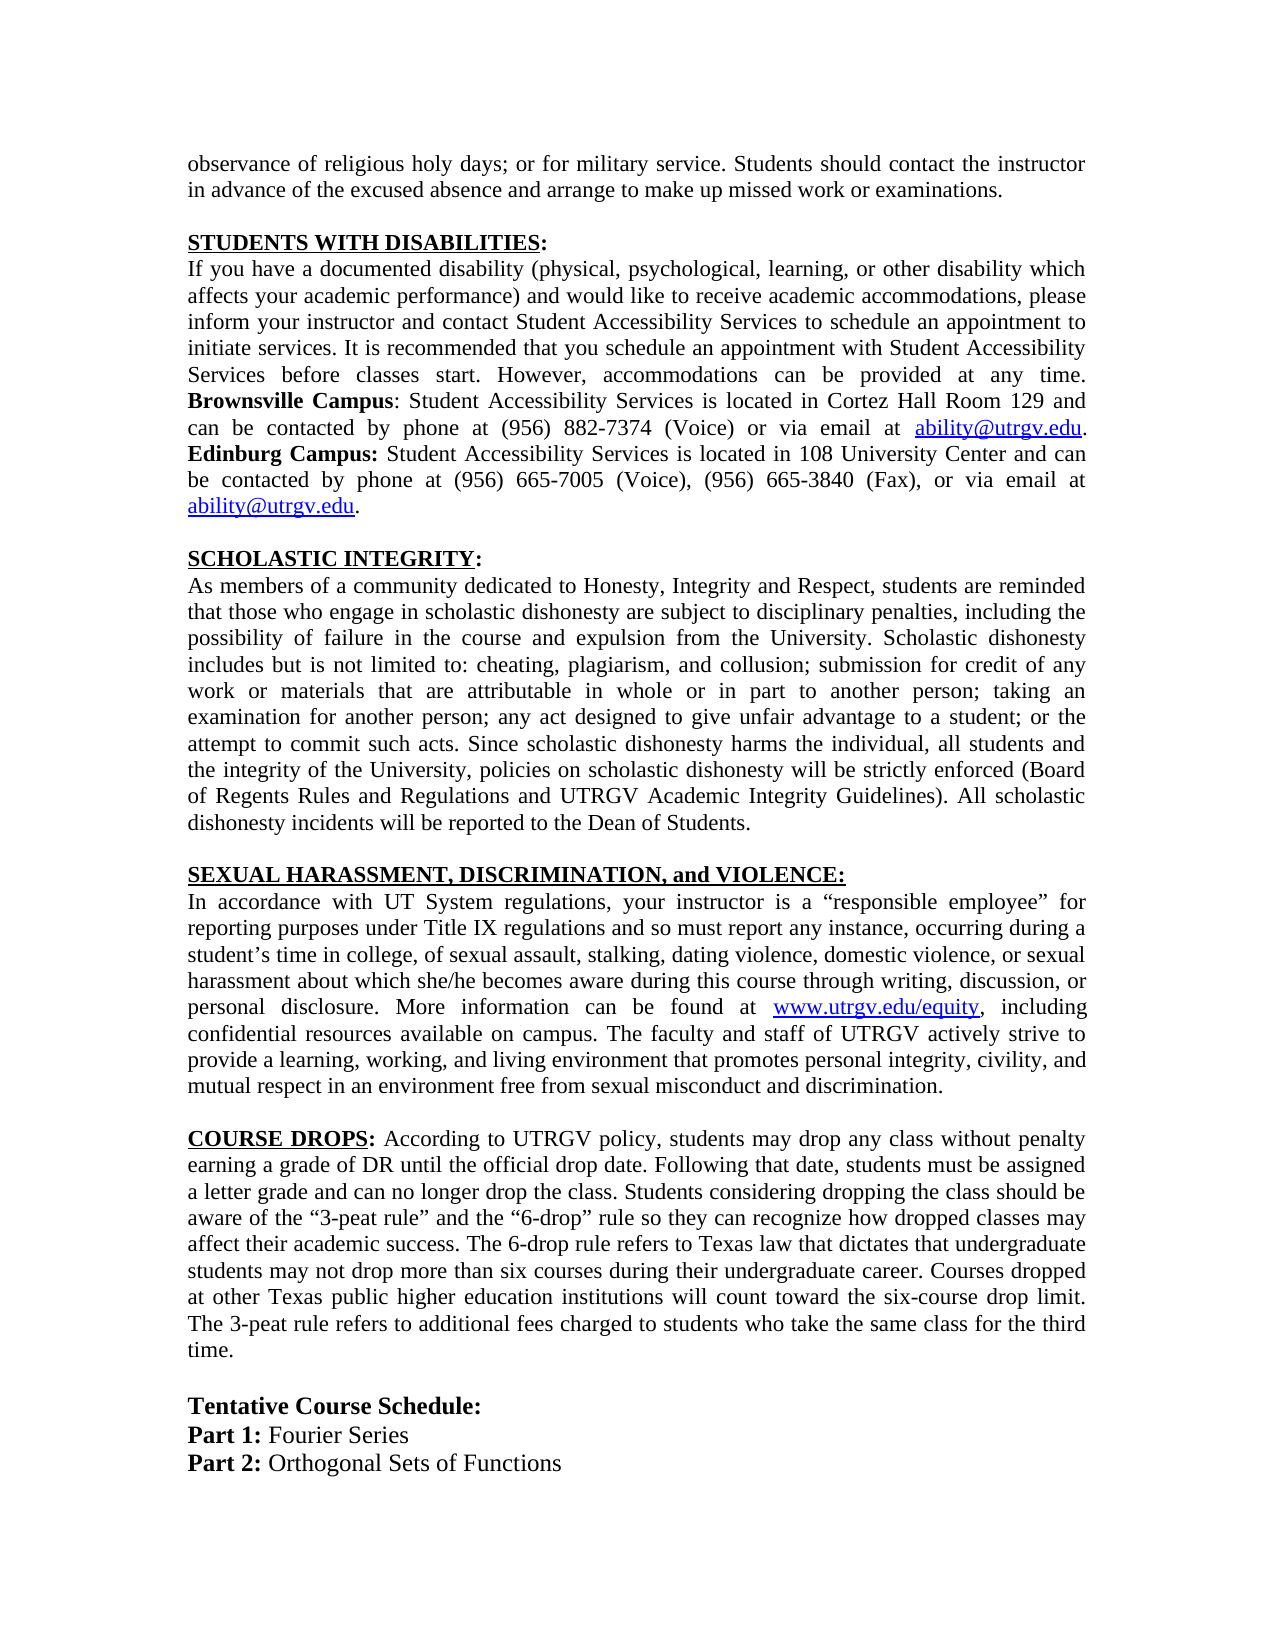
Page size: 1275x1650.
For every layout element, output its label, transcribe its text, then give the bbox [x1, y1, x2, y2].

text SCHOLASTIC INTEGRITY: [187, 545, 1087, 572]
text COURSE DROPS: According to UTRGV policy, students may drop any class without penalty earning a grade of DR until the official drop date. Following that date, students must be assigned a letter grade and can no longer drop the class. Students considering dropping the class should be aware of the “3-peat rule” and the “6-drop” rule so they can recognize how dropped classes may affect their academic success. The 6-drop rule refers to Texas law that dictates that undergraduate students may not drop more than six courses during their undergraduate career. Courses dropped at other Texas public higher education institutions will count toward the six-course drop limit. The 3-peat rule refers to additional fees charged to students who take the same class for the third time. [187, 1125, 1087, 1362]
text STUDENTS WITH DISABILITIES: [187, 229, 1087, 255]
text If you have a documented disability (physical, psychological, learning, or other disability which affects your academic performance) and would like to receive academic accommodations, please inform your instructor and contact Student Accessibility Services to schedule an appointment to initiate services. It is recommended that you schedule an appointment with Student Accessibility Services before classes start. However, accommodations can be provided at any time. Brownsville Campus: Student Accessibility Services is located in Cortez Hall Room 129 and can be contacted by phone at (956) 882-7374 (Voice) or via email at ability@utrgv.edu. Edinburg Campus: Student Accessibility Services is located in 108 University Center and can be contacted by phone at (956) 665-7005 (Voice), (956) 665-3840 (Fax), or via email at ability@utrgv.edu. [187, 255, 1087, 519]
text Part 1: Fourier Series [187, 1420, 1087, 1448]
text SEXUAL HARASSMENT, DISCRIMINATION, and VIOLENCE: [187, 862, 1087, 888]
text In accordance with UT System regulations, your instructor is a “responsible employee” for reporting purposes under Title IX regulations and so must report any instance, occurring during a student’s time in college, of sexual assault, stalking, dating violence, domestic violence, or sexual harassment about which she/he becomes aware during this course through writing, discussion, or personal disclosure. More information can be found at www.utrgv.edu/equity, including confidential resources available on campus. The faculty and staff of UTRGV actively strive to provide a learning, working, and living environment that promotes personal integrity, civility, and mutual respect in an environment free from sexual misconduct and discrimination. [187, 888, 1087, 1099]
text Part 2: Orthogonal Sets of Functions [187, 1448, 1087, 1477]
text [187, 150, 1087, 203]
text Tentative Course Schedule: [187, 1391, 1087, 1420]
text As members of a community dedicated to Honesty, Integrity and Respect, students are reminded that those who engage in scholastic dishonesty are subject to disciplinary penalties, including the possibility of failure in the course and expulsion from the University. Scholastic dishonesty includes but is not limited to: cheating, plagiarism, and collusion; submission for credit of any work or materials that are attributable in whole or in part to another person; taking an examination for another person; any act designed to give unfair advantage to a student; or the attempt to commit such acts. Since scholastic dishonesty harms the individual, all students and the integrity of the University, policies on scholastic dishonesty will be strictly enforced (Board of Regents Rules and Regulations and UTRGV Academic Integrity Guidelines). All scholastic dishonesty incidents will be reported to the Dean of Students. [187, 572, 1087, 835]
